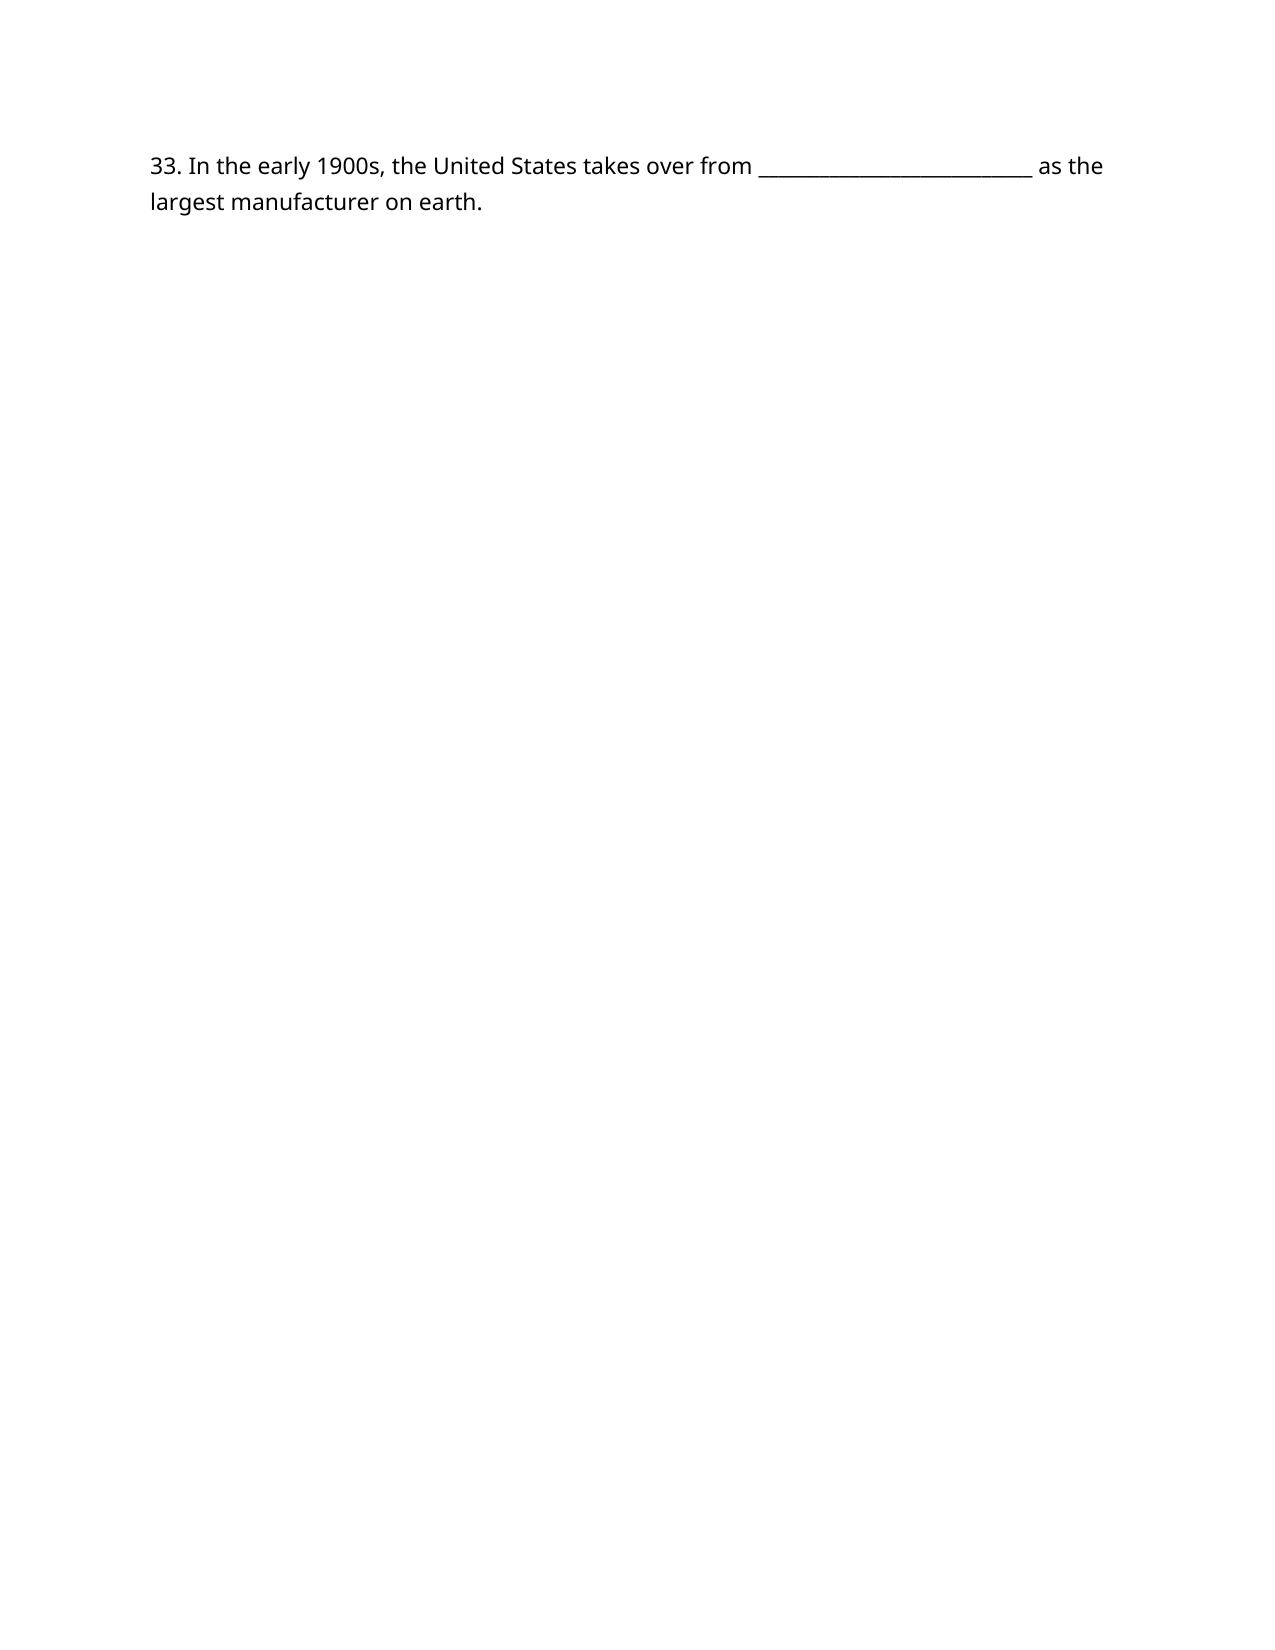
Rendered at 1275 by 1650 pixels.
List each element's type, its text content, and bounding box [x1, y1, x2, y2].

text 33. In the early 1900s, the United States takes over from ___________________________ as the largest manufacturer on earth. [150, 150, 1125, 217]
